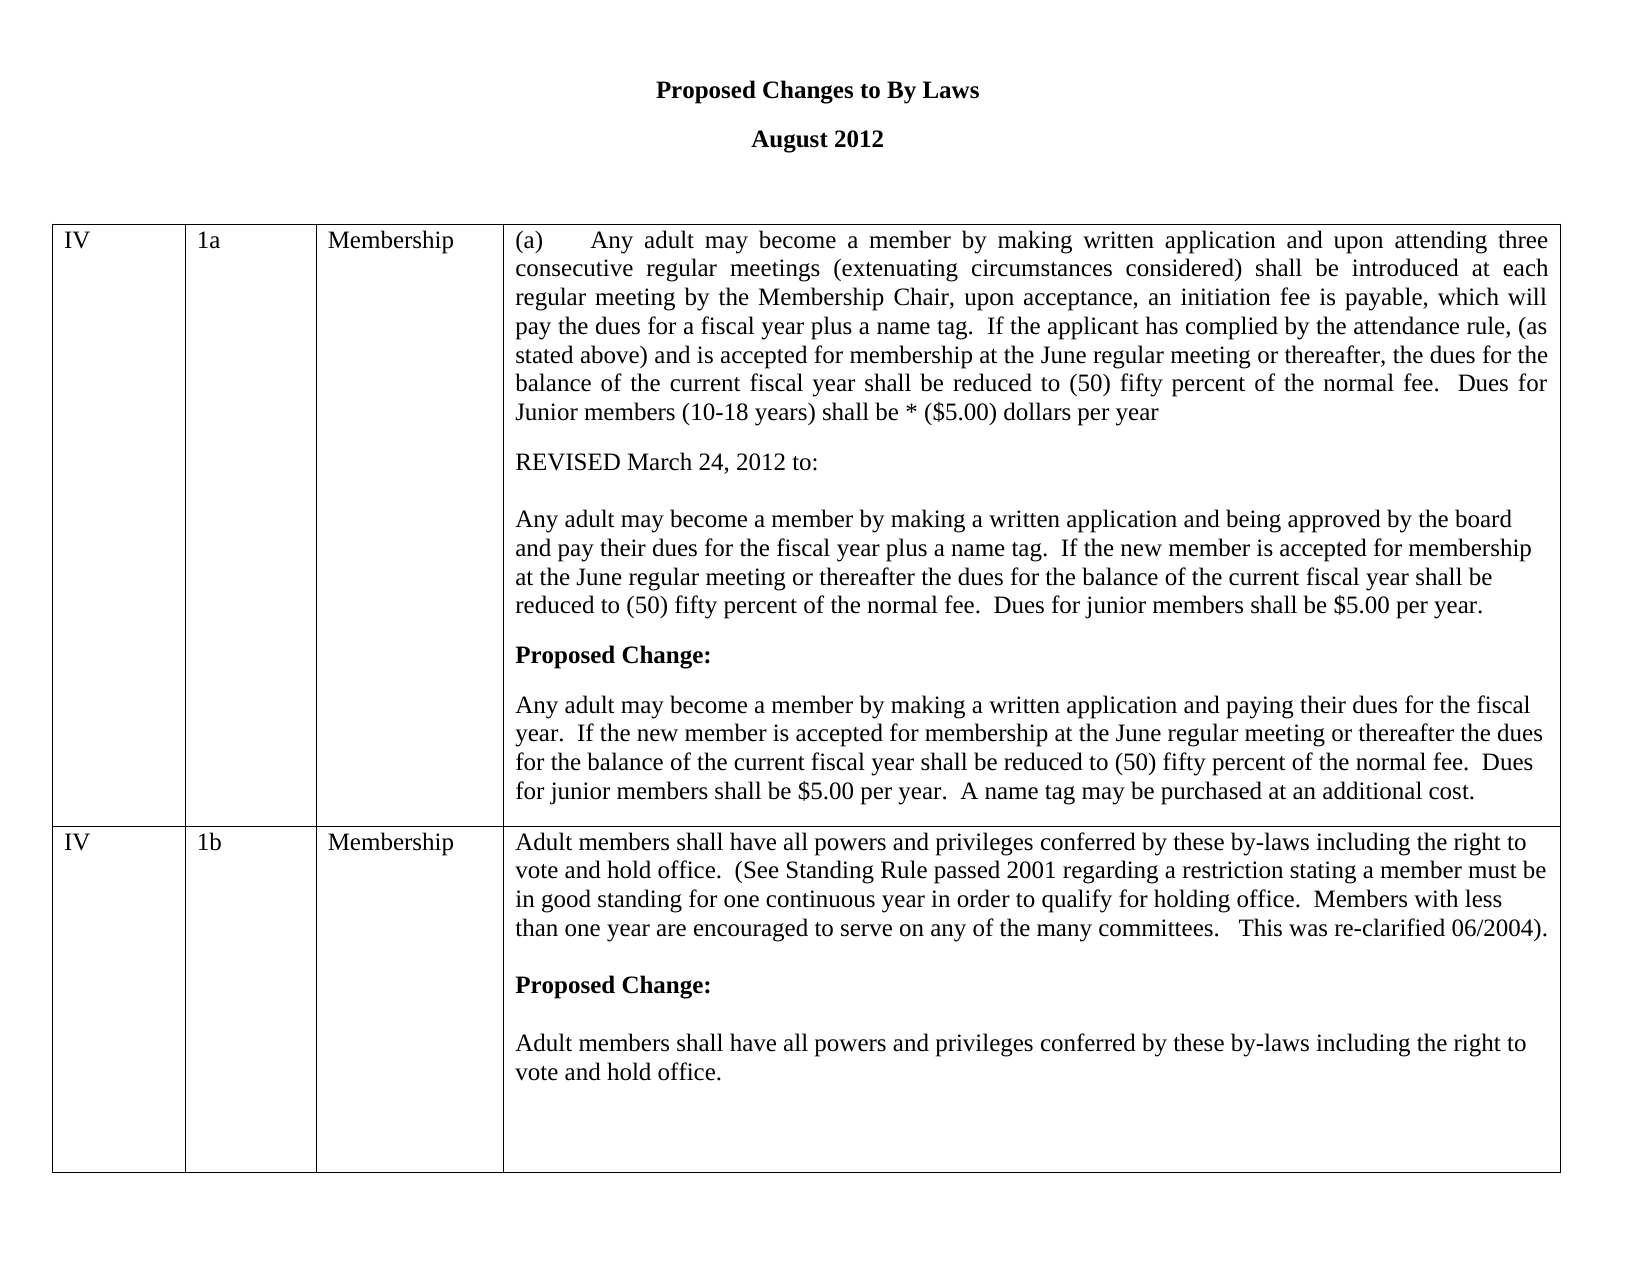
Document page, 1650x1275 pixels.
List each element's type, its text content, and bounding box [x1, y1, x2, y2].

table_cell Membership [317, 827, 503, 1172]
text August 2012 [75, 124, 1560, 153]
table_header Membership [317, 225, 503, 826]
table_header (a) Any adult may become a member by making written application and upon attending three consecutive regular meetings (extenuating circumstances considered) shall be introduced at each regular meeting by the Membership Chair, upon acceptance, an initiation fee is payable, which will pay the dues for a fiscal year plus a name tag. If the applicant has complied by the attendance rule, (as stated above) and is accepted for membership at the June regular meeting or thereafter, the dues for the balance of the current fiscal year shall be reduced to (50) fifty percent of the normal fee. Dues for Junior members (10-18 years) shall be * ($5.00) dollars per year REVISED March 24, 2012 to: Any adult may become a member by making a written application and being approved by the board and pay their dues for the fiscal year plus a name tag. If the new member is accepted for membership at the June regular meeting or thereafter the dues for the balance of the current fiscal year shall be reduced to (50) fifty percent of the normal fee. Dues for junior members shall be $5.00 per year. Proposed Change: Any adult may become a member by making a written application and paying their dues for the fiscal year. If the new member is accepted for membership at the June regular meeting or thereafter the dues for the balance of the current fiscal year shall be reduced to (50) fifty percent of the normal fee. Dues for junior members shall be $5.00 per year. A name tag may be purchased at an additional cost. [504, 225, 1560, 826]
table_header 1a [186, 225, 316, 826]
table_cell IV [53, 827, 185, 1172]
table_cell 1b [186, 827, 316, 1172]
table_cell Adult members shall have all powers and privileges conferred by these by-laws including the right to vote and hold office. (See Standing Rule passed 2001 regarding a restriction stating a member must be in good standing for one continuous year in order to qualify for holding office. Members with less than one year are encouraged to serve on any of the many committees. This was re-clarified 06/2004). Proposed Change: Adult members shall have all powers and privileges conferred by these by-laws including the right to vote and hold office. [504, 827, 1560, 1172]
table_header IV [53, 225, 185, 826]
text Proposed Changes to By Laws [75, 75, 1560, 104]
